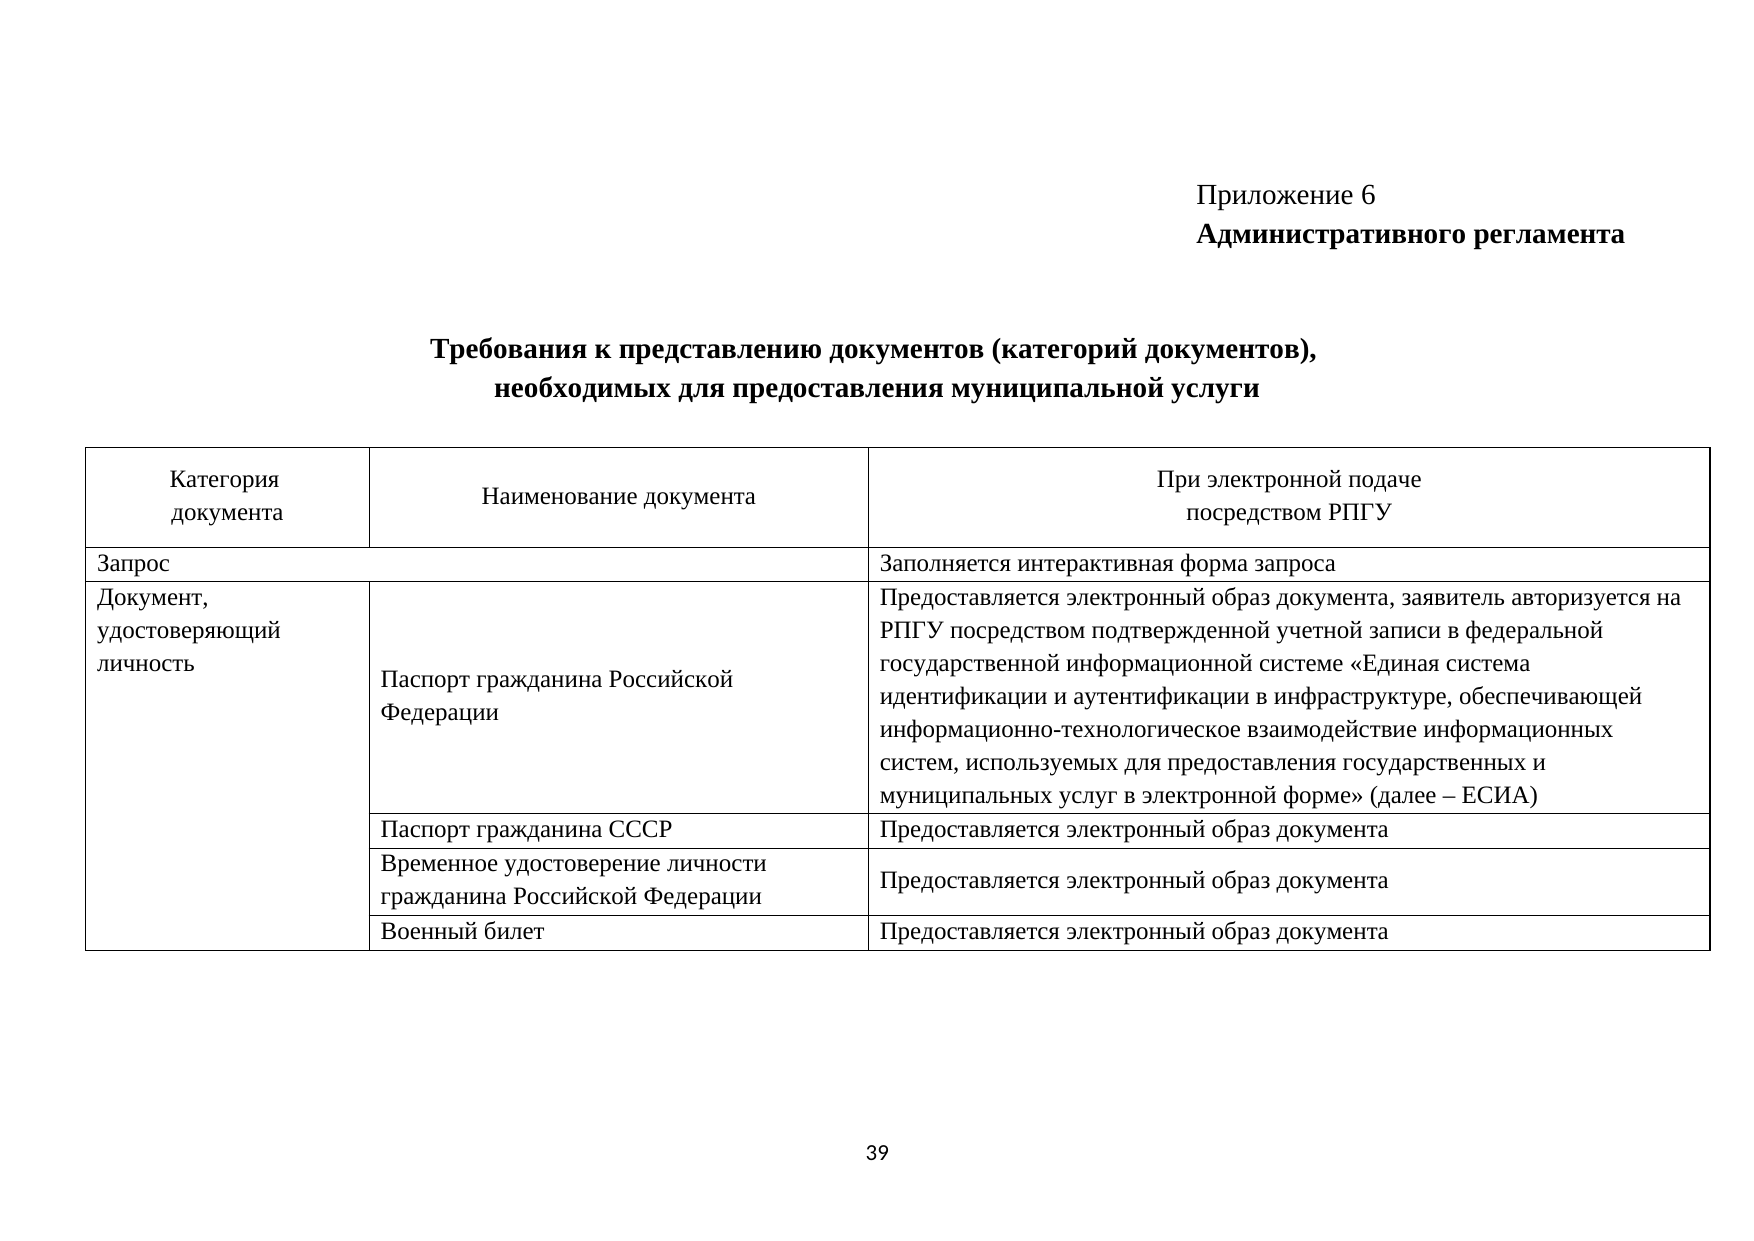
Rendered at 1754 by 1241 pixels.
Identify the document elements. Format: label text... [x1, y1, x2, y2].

table_cell Военный билет [370, 916, 868, 950]
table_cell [869, 849, 1709, 915]
table_header Наименование документа [370, 448, 868, 547]
table_cell Паспорт гражданина Российской Федерации [370, 582, 868, 813]
text Административного регламента [118, 216, 1636, 249]
list Требования к представлению документов (категорий документов), необходимых для предоставления муниципальной услуги [118, 331, 1636, 403]
table_cell Запрос [86, 548, 868, 581]
table_cell Временное удостоверение личности гражданина Российской Федерации [370, 849, 868, 915]
table_cell Документ, удостоверяющий личность [86, 582, 369, 950]
table_cell Паспорт гражданина СССР [370, 814, 868, 847]
text Приложение 6 [118, 177, 1636, 211]
table_cell Заполняется интерактивная форма запроса [869, 548, 1709, 581]
table_header Категория документа [86, 448, 369, 547]
table_cell Предоставляется электронный образ документа [869, 814, 1709, 847]
table_cell Предоставляется электронный образ документа, заявитель авторизуется на РПГУ посредством подтвержденной учетной записи в федеральной государственной информационной системе «Единая система идентификации и аутентификации в инфраструктуре, обеспечивающей информационно-технологическое взаимодействие информационных систем, используемых для предоставления государственных и муниципальных услуг в электронной форме» (далее – ЕСИА) [869, 582, 1709, 813]
table_header При электронной подаче посредством РПГУ [869, 448, 1709, 547]
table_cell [869, 916, 1709, 950]
